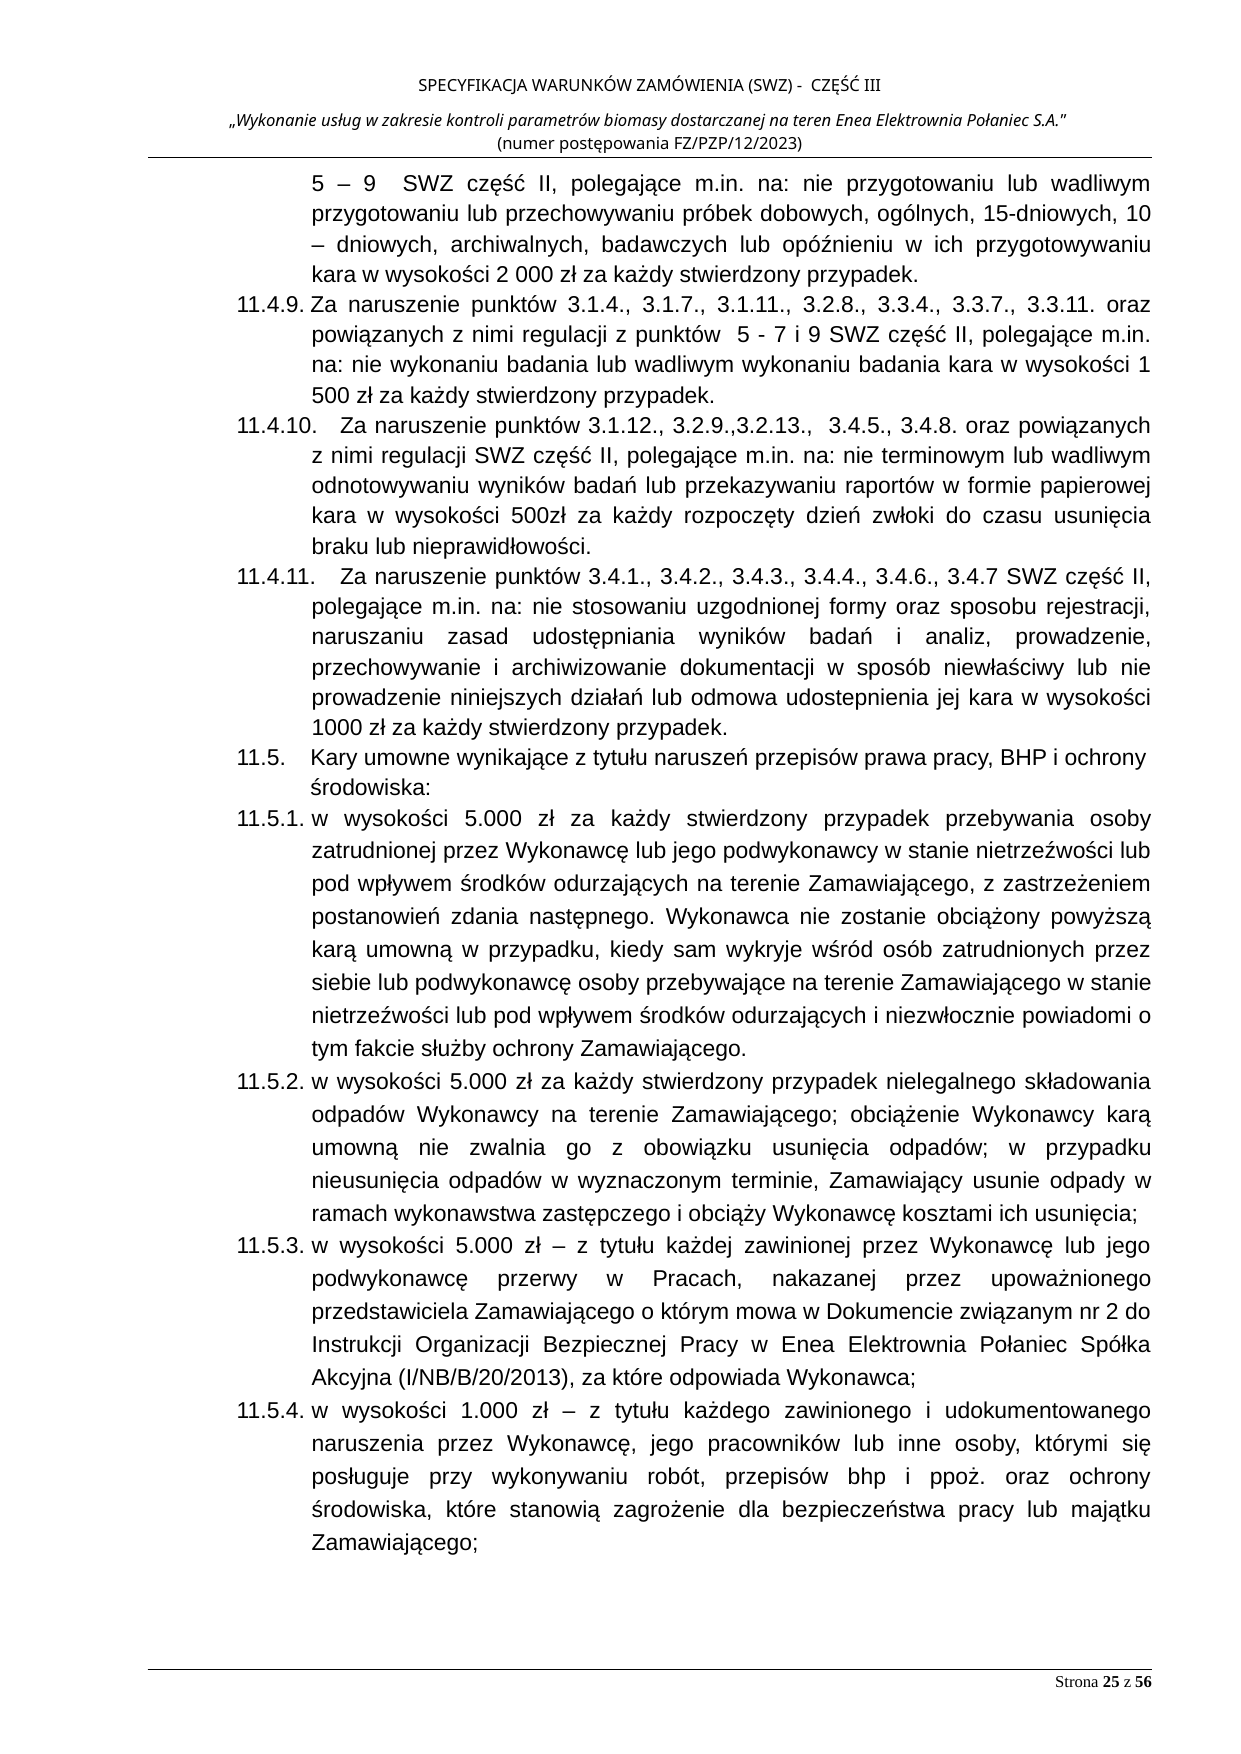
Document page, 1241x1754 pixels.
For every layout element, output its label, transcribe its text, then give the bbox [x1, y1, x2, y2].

list w wysokości 5.000 zł – z tytułu każdej zawinionej przez Wykonawcę lub jego podwykonawcę przerwy w Pracach, nakazanej przez upoważnionego przedstawiciela Zamawiającego o którym mowa w Dokumencie związanym nr 2 do Instrukcji Organizacji Bezpiecznej Pracy w Enea Elektrownia Połaniec Spółka Akcyjna (I/NB/B/20/2013), za które odpowiada Wykonawca; [236, 1232, 1152, 1390]
list w wysokości 5.000 zł za każdy stwierdzony przypadek nielegalnego składowania odpadów Wykonawcy na terenie Zamawiającego; obciążenie Wykonawcy karą umowną nie zwalnia go z obowiązku usunięcia odpadów; w przypadku nieusunięcia odpadów w wyznaczonym terminie, Zamawiający usunie odpady w ramach wykonawstwa zastępczego i obciąży Wykonawcę kosztami ich usunięcia; [236, 1068, 1152, 1226]
list w wysokości 1.000 zł – z tytułu każdego zawinionego i udokumentowanego naruszenia przez Wykonawcę, jego pracowników lub inne osoby, którymi się posługuje przy wykonywaniu robót, przepisów bhp i ppoż. oraz ochrony środowiska, które stanowią zagrożenie dla bezpieczeństwa pracy lub majątku Zamawiającego; [236, 1397, 1152, 1555]
list w wysokości 5.000 zł za każdy stwierdzony przypadek przebywania osoby zatrudnionej przez Wykonawcę lub jego podwykonawcy w stanie nietrzeźwości lub pod wpływem środków odurzających na terenie Zamawiającego, z zastrzeżeniem postanowień zdania następnego. Wykonawca nie zostanie obciążony powyższą karą umowną w przypadku, kiedy sam wykryje wśród osób zatrudnionych przez siebie lub podwykonawcę osoby przebywające na terenie Zamawiającego w stanie nietrzeźwości lub pod wpływem środków odurzających i niezwłocznie powiadomi o tym fakcie służby ochrony Zamawiającego. [236, 804, 1152, 1061]
list Kary umowne wynikające z tytułu naruszeń przepisów prawa pracy, BHP i ochrony środowiska: [236, 744, 1152, 801]
list Za naruszenie punktów 3.1.4., 3.1.7., 3.1.11., 3.2.8., 3.3.4., 3.3.7., 3.3.11. oraz powiązanych z nimi regulacji z punktów 5 - 7 i 9 SWZ część II, polegające m.in. na: nie wykonaniu badania lub wadliwym wykonaniu badania kara w wysokości 1 500 zł za każdy stwierdzony przypadek. [236, 291, 1152, 408]
list Za naruszenie punktów 3.1.12., 3.2.9.,3.2.13., 3.4.5., 3.4.8. oraz powiązanych z nimi regulacji SWZ część II, polegające m.in. na: nie terminowym lub wadliwym odnotowywaniu wyników badań lub przekazywaniu raportów w formie papierowej kara w wysokości 500zł za każdy rozpoczęty dzień zwłoki do czasu usunięcia braku lub nieprawidłowości. [236, 412, 1152, 559]
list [236, 170, 1152, 287]
list Za naruszenie punktów 3.4.1., 3.4.2., 3.4.3., 3.4.4., 3.4.6., 3.4.7 SWZ część II, polegające m.in. na: nie stosowaniu uzgodnionej formy oraz sposobu rejestracji, naruszaniu zasad udostępniania wyników badań i analiz, prowadzenie, przechowywanie i archiwizowanie dokumentacji w sposób niewłaściwy lub nie prowadzenie niniejszych działań lub odmowa udostepnienia jej kara w wysokości 1000 zł za każdy stwierdzony przypadek. [236, 563, 1152, 740]
